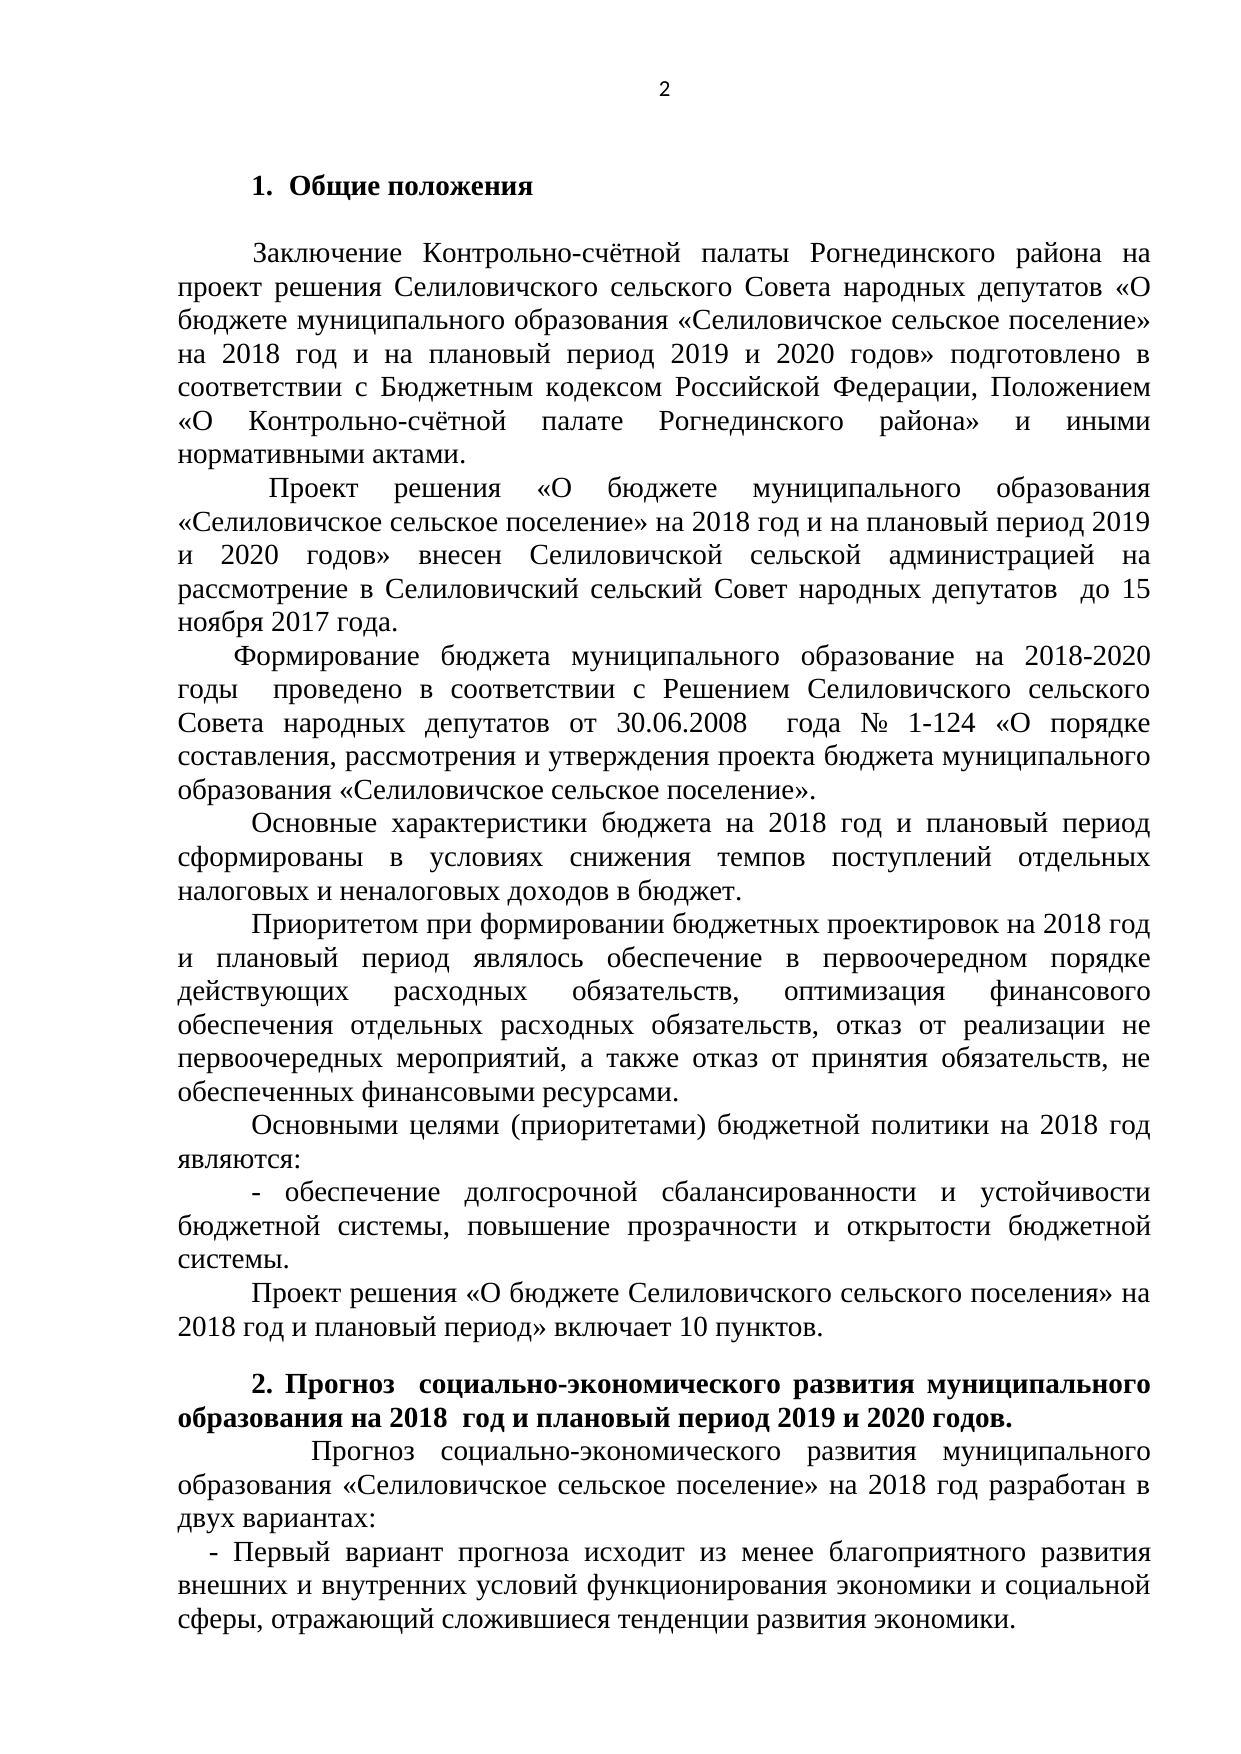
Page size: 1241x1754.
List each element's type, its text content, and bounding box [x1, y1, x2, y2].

text Прогноз социально-экономического развития муниципального образования «Селиловичское сельское поселение» на 2018 год разработан в двух вариантах: [177, 1433, 1152, 1534]
text - Первый вариант прогноза исходит из менее благоприятного развития внешних и внутренних условий функционирования экономики и социальной сферы, отражающий сложившиеся тенденции развития экономики. [177, 1534, 1152, 1634]
text Проект решения «О бюджете муниципального образования «Селиловичское сельское поселение» на 2018 год и на плановый период 2019 и 2020 годов» внесен Селиловичской сельской администрацией на рассмотрение в Селиловичский сельский Совет народных депутатов до 15 ноября 2017 года. [177, 470, 1152, 638]
text Приоритетом при формировании бюджетных проектировок на 2018 год и плановый период являлось обеспечение в первоочередном порядке действующих расходных обязательств, оптимизация финансового обеспечения отдельных расходных обязательств, отказ от реализации не первоочередных мероприятий, а также отказ от принятия обязательств, не обеспеченных финансовыми ресурсами. [177, 906, 1152, 1107]
text - обеспечение долгосрочной сбалансированности и устойчивости бюджетной системы, повышение прозрачности и открытости бюджетной системы. [177, 1174, 1152, 1275]
text Проект решения «О бюджете Селиловичского сельского поселения» на 2018 год и плановый период» включает 10 пунктов. [177, 1275, 1152, 1342]
list Общие положения [251, 168, 1152, 202]
text Основными целями (приоритетами) бюджетной политики на 2018 год являются: [177, 1107, 1152, 1174]
text Основные характеристики бюджета на 2018 год и плановый период сформированы в условиях снижения темпов поступлений отдельных налоговых и неналоговых доходов в бюджет. [177, 806, 1152, 906]
text Заключение Контрольно-счётной палаты Рогнединского района на проект решения Селиловичского сельского Совета народных депутатов «О бюджете муниципального образования «Селиловичское сельское поселение» на 2018 год и на плановый период 2019 и 2020 годов» подготовлено в соответствии с Бюджетным кодексом Российской Федерации, Положением «О Контрольно-счётной палате Рогнединского района» и иными нормативными актами. [177, 235, 1152, 470]
text Формирование бюджета муниципального образование на 2018-2020 годы проведено в соответствии с Решением Селиловичского сельского Совета народных депутатов от 30.06.2008 года № 1-124 «О порядке составления, рассмотрения и утверждения проекта бюджета муниципального образования «Селиловичское сельское поселение». [177, 638, 1152, 806]
text 2. Прогноз социально-экономического развития муниципального образования на 2018 год и плановый период 2019 и 2020 годов. [177, 1366, 1152, 1433]
